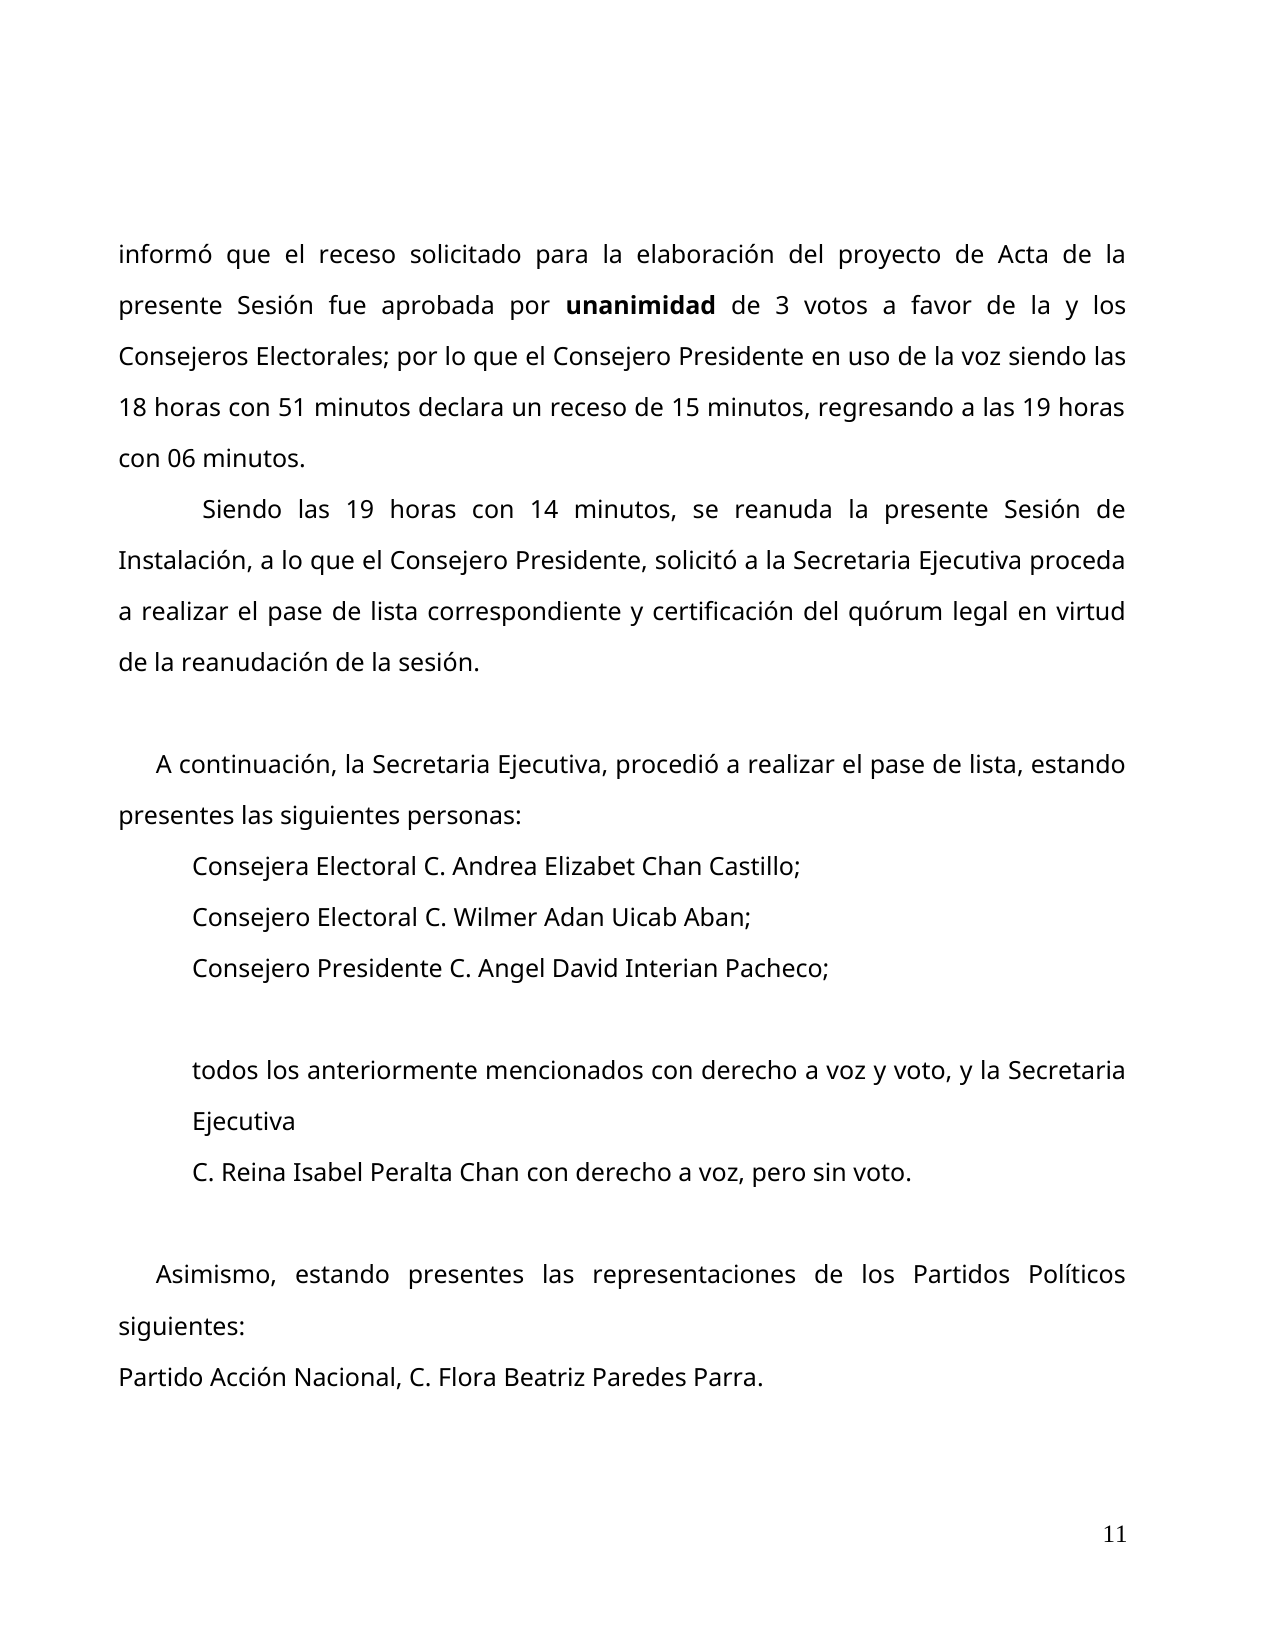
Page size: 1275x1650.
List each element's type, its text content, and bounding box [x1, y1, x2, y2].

text Asimismo, estando presentes las representaciones de los Partidos Políticos siguientes: [118, 1257, 1127, 1342]
text Consejero Presidente C. Angel David Interian Pacheco; [118, 951, 1127, 985]
text Partido Acción Nacional, C. Flora Beatriz Paredes Parra. [118, 1359, 1127, 1393]
text Siendo las 19 horas con 14 minutos, se reanuda la presente Sesión de Instalación, a lo que el Consejero Presidente, solicitó a la Secretaria Ejecutiva proceda a realizar el pase de lista correspondiente y certificación del quórum legal en virtud de la reanudación de la sesión. [118, 491, 1127, 679]
text A continuación, la Secretaria Ejecutiva, procedió a realizar el pase de lista, estando presentes las siguientes personas: [118, 747, 1127, 832]
text Consejero Electoral C. Wilmer Adan Uicab Aban; [118, 900, 1127, 934]
text todos los anteriormente mencionados con derecho a voz y voto, y la Secretaria Ejecutiva [192, 1053, 1127, 1138]
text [118, 236, 1127, 474]
text C. Reina Isabel Peralta Chan con derecho a voz, pero sin voto. [192, 1155, 1127, 1189]
text Consejera Electoral C. Andrea Elizabet Chan Castillo; [118, 849, 1127, 883]
